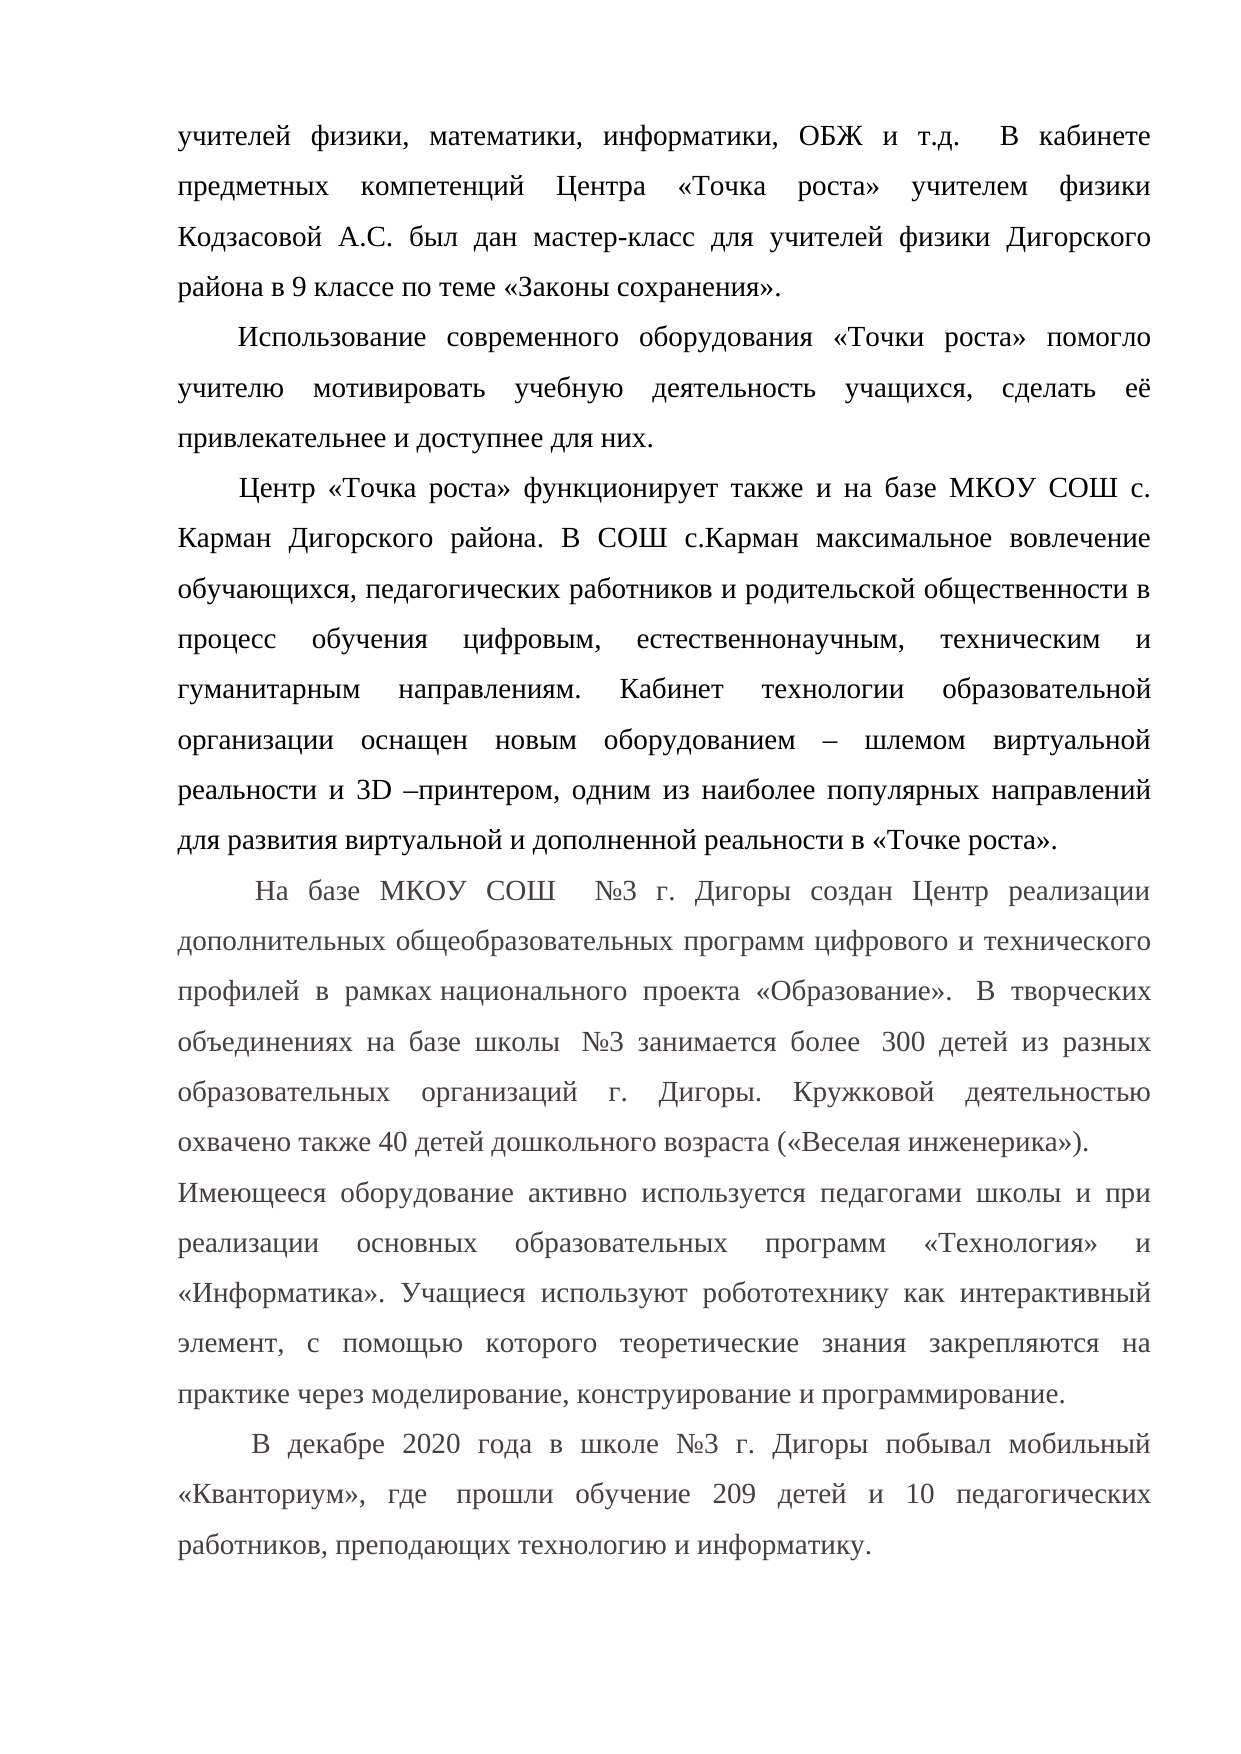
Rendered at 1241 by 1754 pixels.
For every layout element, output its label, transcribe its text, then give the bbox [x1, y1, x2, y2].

text Имеющееся оборудование активно используется педагогами школы и при реализации основных образовательных программ «Технология» и «Информатика». Учащиеся используют робототехнику как интерактивный элемент, с помощью которого теоретические знания закрепляются на практике через моделирование, конструирование и программирование. [177, 1175, 1152, 1409]
text Использование современного оборудования «Точки роста» помогло учителю мотивировать учебную деятельность учащихся, сделать её привлекательнее и доступнее для них. [177, 319, 1152, 453]
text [177, 118, 1152, 303]
text На базе МКОУ СОШ №3 г. Дигоры создан Центр реализации дополнительных общеобразовательных программ цифрового и технического профилей в рамках национального проекта «Образование». В творческих объединениях на базе школы №3 занимается более 300 детей из разных образовательных организаций г. Дигоры. Кружковой деятельностью охвачено также 40 детей дошкольного возраста («Веселая инженерика»). [177, 873, 1152, 1158]
text Центр «Точка роста» функционирует также и на базе МКОУ СОШ с. Карман Дигорского района. В СОШ с.Карман максимальное вовлечение обучающихся, педагогических работников и родительской общественности в процесс обучения цифровым, естественнонаучным, техническим и гуманитарным направлениям. Кабинет технологии образовательной организации оснащен новым оборудованием – шлемом виртуальной реальности и 3D –принтером, одним из наиболее популярных направлений для развития виртуальной и дополненной реальности в «Точке роста». [177, 470, 1152, 856]
text В декабре 2020 года в школе №3 г. Дигоры побывал мобильный «Кванториум», где прошли обучение 209 детей и 10 педагогических работников, преподающих технологию и информатику. [177, 1426, 1152, 1560]
